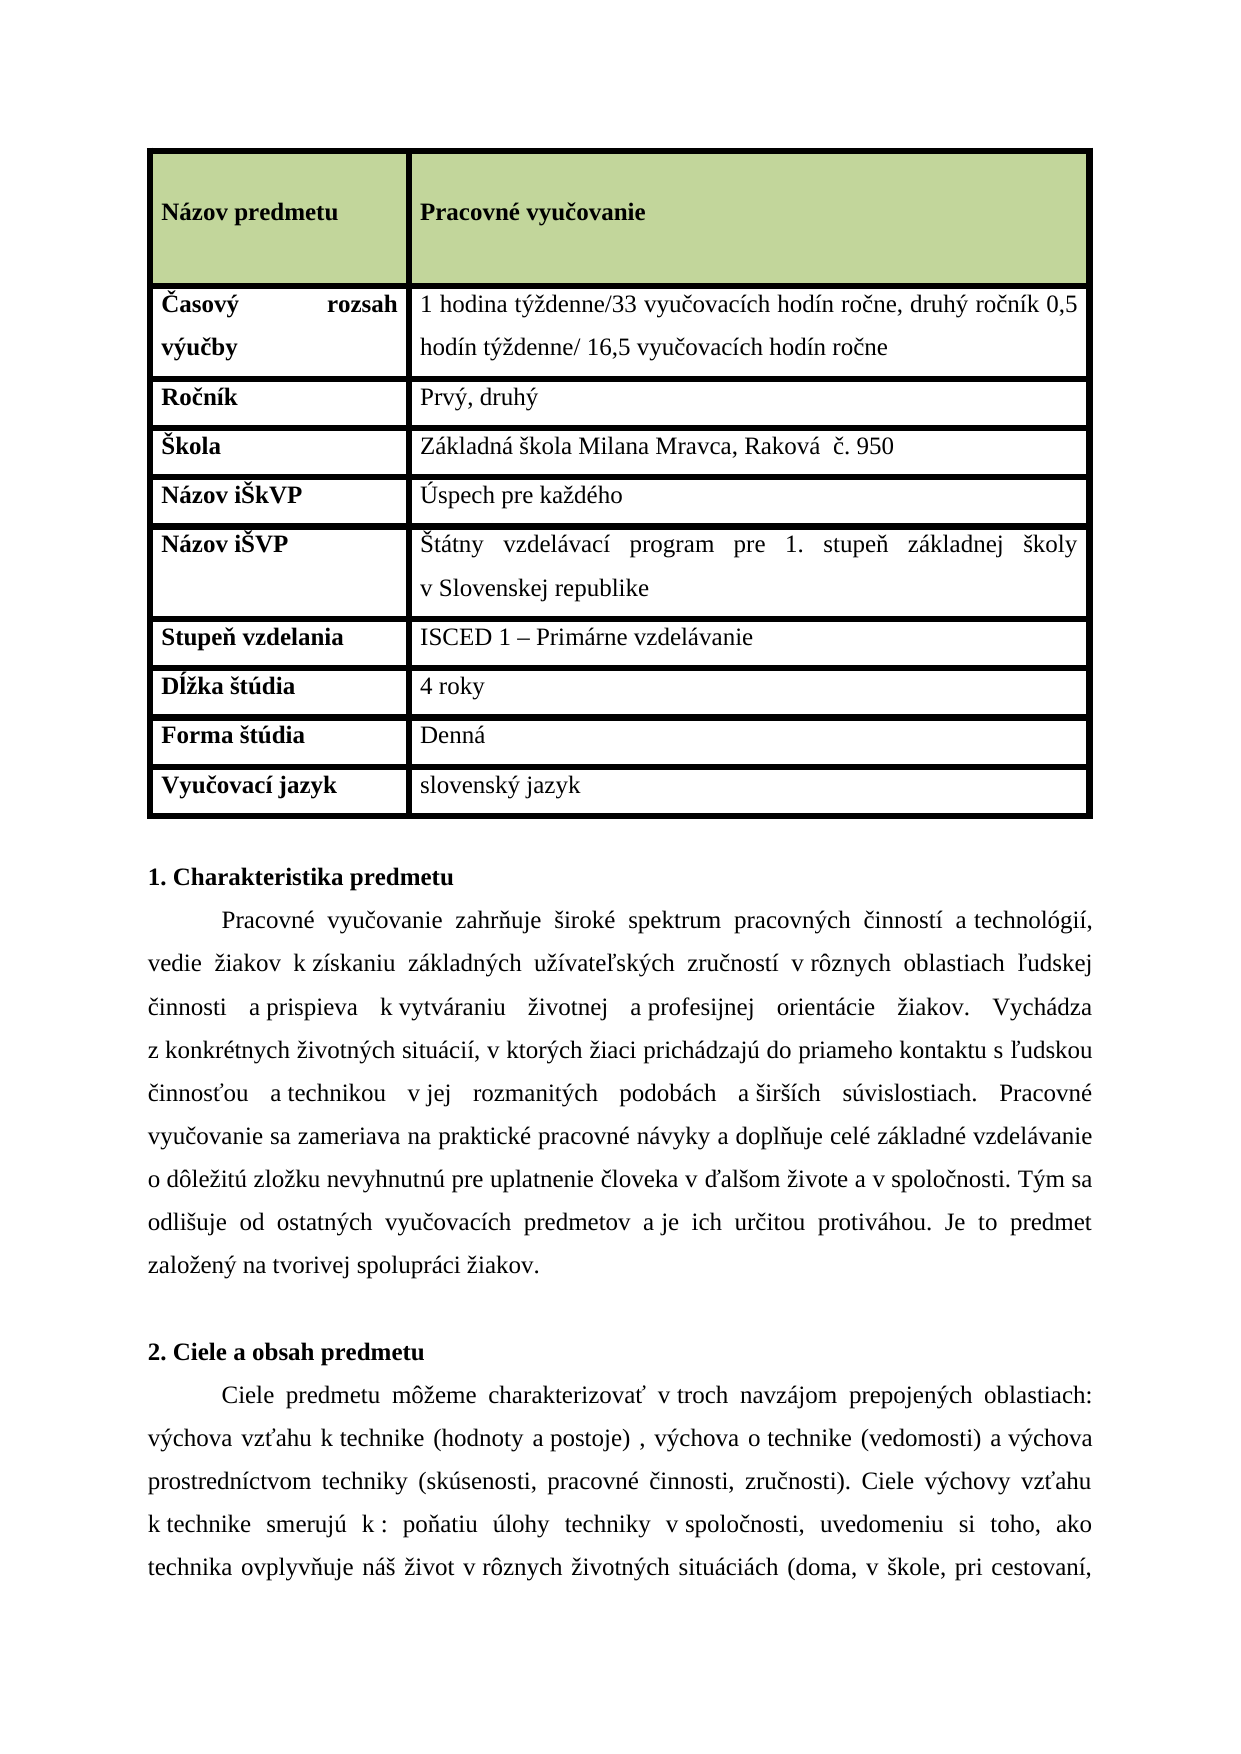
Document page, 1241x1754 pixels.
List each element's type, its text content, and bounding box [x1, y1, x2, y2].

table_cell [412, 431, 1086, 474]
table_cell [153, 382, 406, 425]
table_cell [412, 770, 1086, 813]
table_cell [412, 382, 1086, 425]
text 1. Charakteristika predmetu [148, 862, 1093, 891]
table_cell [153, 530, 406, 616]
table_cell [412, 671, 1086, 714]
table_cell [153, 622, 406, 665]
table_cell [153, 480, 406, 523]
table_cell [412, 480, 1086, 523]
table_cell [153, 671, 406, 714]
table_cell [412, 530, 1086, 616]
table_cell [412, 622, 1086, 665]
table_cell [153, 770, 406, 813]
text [148, 1380, 1093, 1581]
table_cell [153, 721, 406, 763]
text Pracovné vyučovanie zahrňuje široké spektrum pracovných činností a technológií, vedie žiakov k získaniu základných užívateľských zručností v rôznych oblastiach ľudskej činnosti a prispieva k vytváraniu životnej a profesijnej orientácie žiakov. Vychádza z konkrétnych životných situácií, v ktorých žiaci prichádzajú do priameho kontaktu s ľudskou činnosťou a technikou v jej rozmanitých podobách a širších súvislostiach. Pracovné vyučovanie sa zameriava na praktické pracovné návyky a doplňuje celé základné vzdelávanie o dôležitú zložku nevyhnutnú pre uplatnenie človeka v ďalšom živote a v spoločnosti. Tým sa odlišuje od ostatných vyučovacích predmetov a je ich určitou protiváhou. Je to predmet založený na tvorivej spolupráci žiakov. [148, 905, 1093, 1279]
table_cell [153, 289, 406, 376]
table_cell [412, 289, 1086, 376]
text 2. Ciele a obsah predmetu [148, 1337, 1093, 1365]
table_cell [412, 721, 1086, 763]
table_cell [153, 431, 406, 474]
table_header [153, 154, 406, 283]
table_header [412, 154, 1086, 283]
